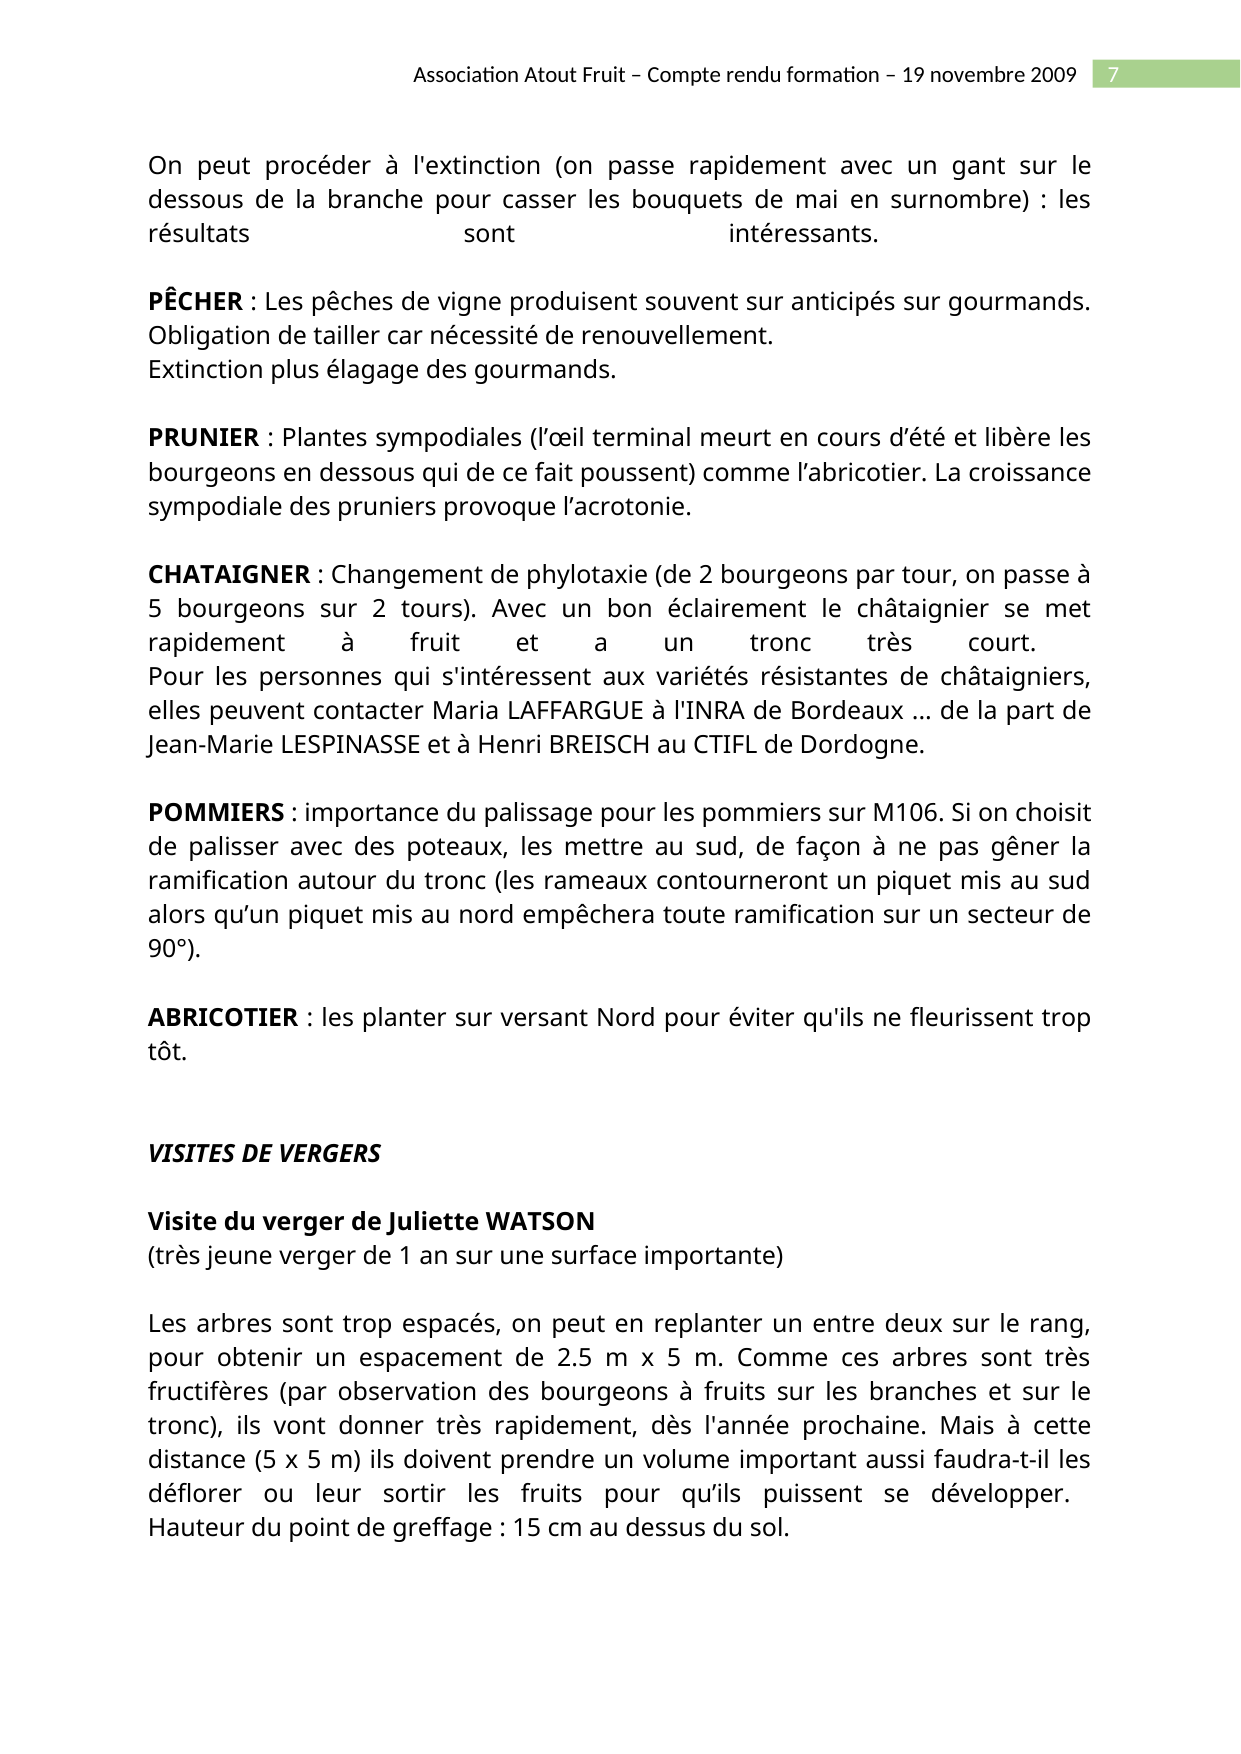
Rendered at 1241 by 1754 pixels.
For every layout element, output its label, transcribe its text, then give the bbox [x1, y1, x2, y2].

text (très jeune verger de 1 an sur une surface importante) [148, 1238, 1093, 1272]
text VISITES DE VERGERS [148, 1067, 1093, 1169]
text On peut procéder à l'extinction (on passe rapidement avec un gant sur le dessous de la branche pour casser les bouquets de mai en surnombre) : les résultats sont intéressants. PÊCHER : Les pêches de vigne produisent souvent sur anticipés sur gourmands. Obligation de tailler car nécessité de renouvellement. [148, 148, 1093, 352]
text POMMIERS : importance du palissage pour les pommiers sur M106. Si on choisit de palisser avec des poteaux, les mettre au sud, de façon à ne pas gêner la ramification autour du tronc (les rameaux contourneront un piquet mis au sud alors qu’un piquet mis au nord empêchera toute ramification sur un secteur de 90°). [148, 761, 1093, 965]
text Visite du verger de Juliette WATSON [148, 1169, 1093, 1238]
text PRUNIER : Plantes sympodiales (l’œil terminal meurt en cours d’été et libère les bourgeons en dessous qui de ce fait poussent) comme l’abricotier. La croissance sympodiale des pruniers provoque l’acrotonie. [148, 386, 1093, 522]
text CHATAIGNER : Changement de phylotaxie (de 2 bourgeons par tour, on passe à 5 bourgeons sur 2 tours). Avec un bon éclairement le châtaignier se met rapidement à fruit et a un tronc très court. Pour les personnes qui s'intéressent aux variétés résistantes de châtaigniers, elles peuvent contacter Maria LAFFARGUE à l'INRA de Bordeaux ... de la part de Jean-Marie LESPINASSE et à Henri BREISCH au CTIFL de Dordogne. [148, 522, 1093, 761]
text Les arbres sont trop espacés, on peut en replanter un entre deux sur le rang, pour obtenir un espacement de 2.5 m x 5 m. Comme ces arbres sont très fructifères (par observation des bourgeons à fruits sur les branches et sur le tronc), ils vont donner très rapidement, dès l'année prochaine. Mais à cette distance (5 x 5 m) ils doivent prendre un volume important aussi faudra-t-il les déflorer ou leur sortir les fruits pour qu’ils puissent se développer. Hauteur du point de greffage : 15 cm au dessus du sol. [148, 1272, 1093, 1544]
text Extinction plus élagage des gourmands. [148, 352, 1093, 386]
text ABRICOTIER : les planter sur versant Nord pour éviter qu'ils ne fleurissent trop tôt. [148, 965, 1093, 1067]
